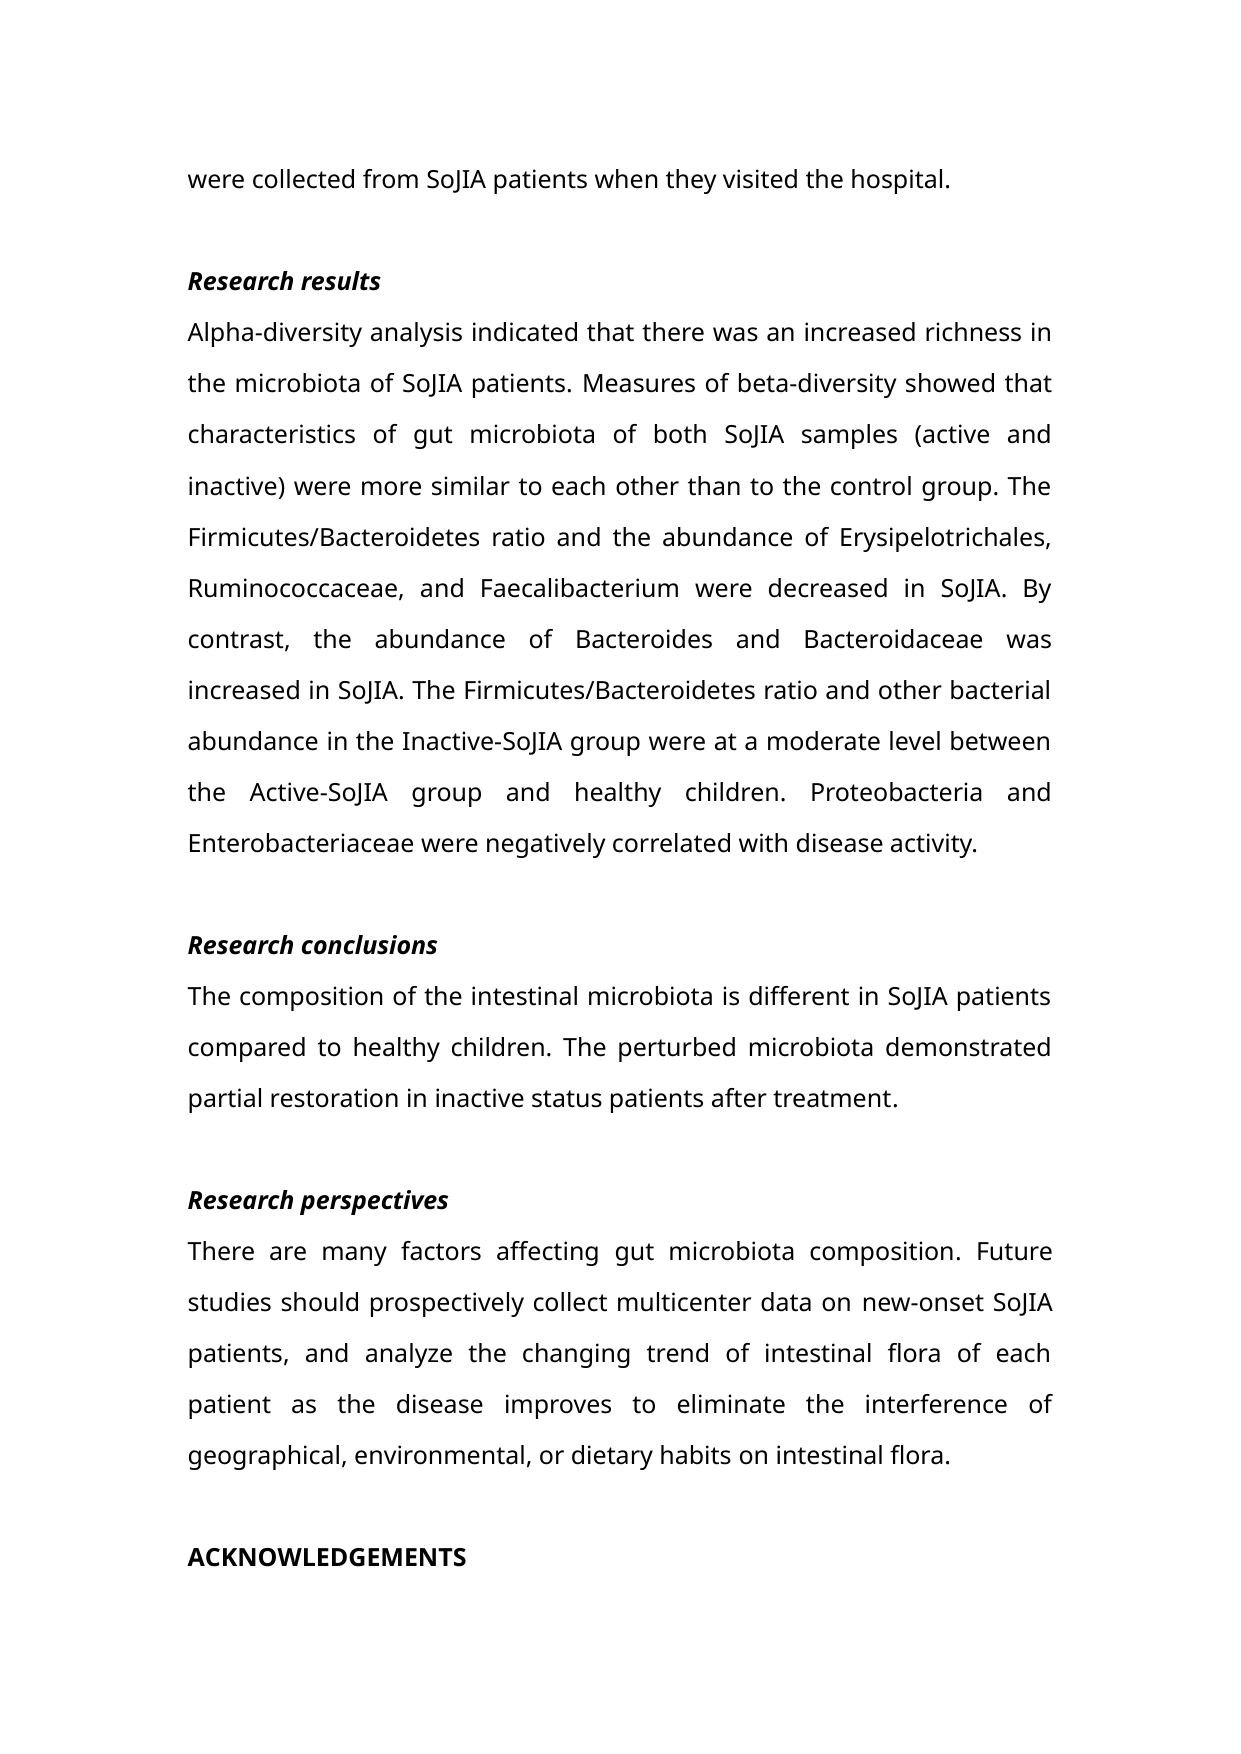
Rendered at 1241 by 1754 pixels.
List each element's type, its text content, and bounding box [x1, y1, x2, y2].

text ACKNOWLEDGEMENTS [187, 1540, 1053, 1574]
text Research conclusions [187, 928, 1053, 962]
text There are many factors affecting gut microbiota composition. Future studies should prospectively collect multicenter data on new-onset SoJIA patients, and analyze the changing trend of intestinal flora of each patient as the disease improves to eliminate the interference of geographical, environmental, or dietary habits on intestinal flora. [187, 1234, 1053, 1472]
text The composition of the intestinal microbiota is different in SoJIA patients compared to healthy children. The perturbed microbiota demonstrated partial restoration in inactive status patients after treatment. [187, 979, 1053, 1115]
text Research perspectives [187, 1183, 1053, 1217]
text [187, 162, 1053, 196]
text Research results [187, 264, 1053, 298]
text Alpha-diversity analysis indicated that there was an increased richness in the microbiota of SoJIA patients. Measures of beta-diversity showed that characteristics of gut microbiota of both SoJIA samples (active and inactive) were more similar to each other than to the control group. The Firmicutes/Bacteroidetes ratio and the abundance of Erysipelotrichales, Ruminococcaceae, and Faecalibacterium were decreased in SoJIA. By contrast, the abundance of Bacteroides and Bacteroidaceae was increased in SoJIA. The Firmicutes/Bacteroidetes ratio and other bacterial abundance in the Inactive-SoJIA group were at a moderate level between the Active-SoJIA group and healthy children. Proteobacteria and Enterobacteriaceae were negatively correlated with disease activity. [187, 315, 1053, 859]
